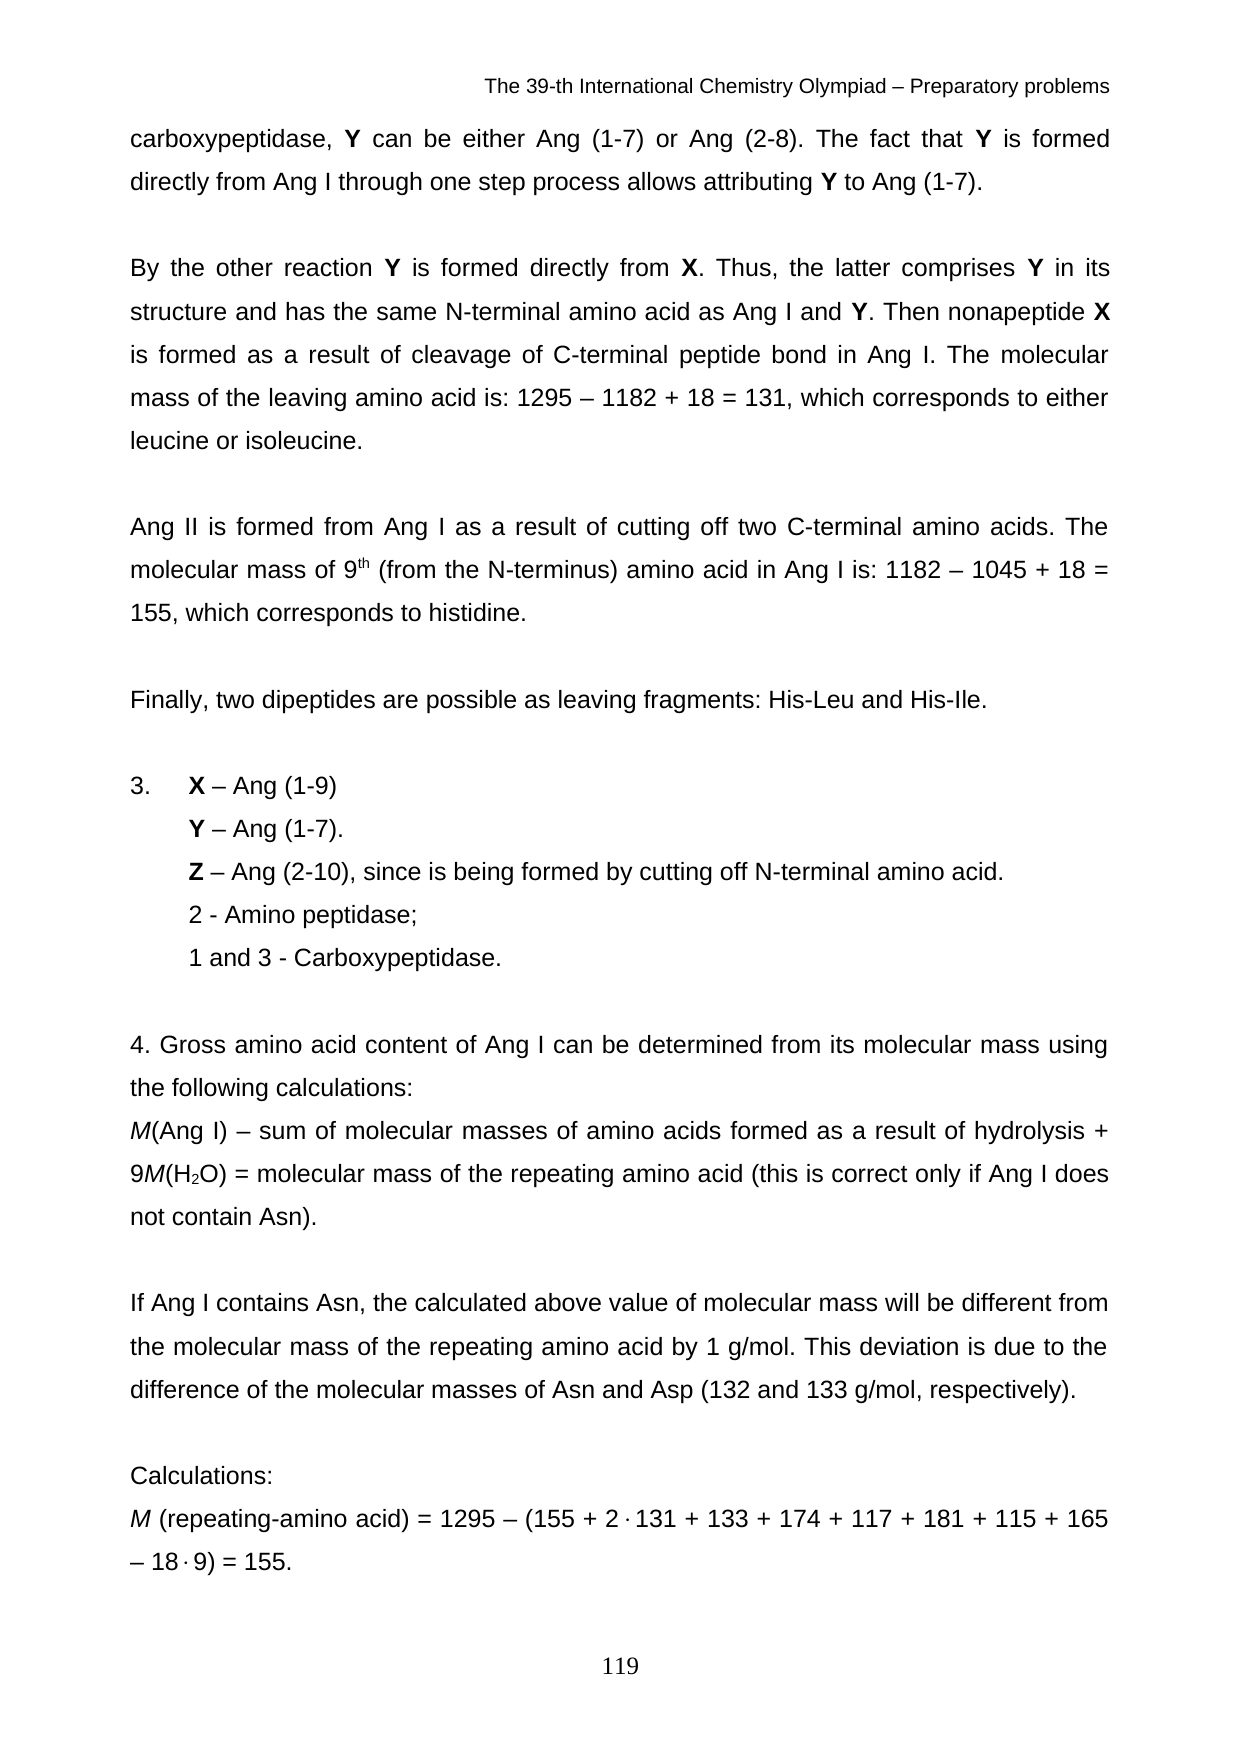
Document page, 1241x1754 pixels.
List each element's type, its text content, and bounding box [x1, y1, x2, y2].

text Ang II is formed from Ang I as a result of cutting off two C-terminal amino acids. The molecular mass of 9th (from the N-terminus) amino acid in Ang I is: 1182 – 1045 + 18 = 155, which corresponds to histidine. [130, 512, 1110, 627]
text Y – Ang (1-7). [130, 814, 1110, 843]
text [130, 124, 1110, 196]
text 1 and 3 - Carboxypeptidase. [130, 943, 1110, 972]
text 3. X – Ang (1-9) [130, 771, 1110, 800]
text M (repeating-amino acid) = 1295 – (155 + 2131 + 133 + 174 + 117 + 181 + 115 + 165 – 189) = 155. [130, 1504, 1110, 1576]
text 2 - Amino peptidase; [130, 900, 1110, 929]
text Finally, two dipeptides are possible as leaving fragments: His-Leu and His-Ile. [130, 685, 1110, 713]
text By the other reaction Y is formed directly from X. Thus, the latter comprises Y in its structure and has the same N-terminal amino acid as Ang I and Y. Then nonapeptide X is formed as a result of cleavage of C-terminal peptide bond in Ang I. The molecular mass of the leaving amino acid is: 1295 – 1182 + 18 = 131, which corresponds to either leucine or isoleucine. [130, 253, 1110, 455]
text Z – Ang (2-10), since is being formed by cutting off N-terminal amino acid. [130, 857, 1110, 886]
text M(Ang I) – sum of molecular masses of amino acids formed as a result of hydrolysis + 9M(H2O) = molecular mass of the repeating amino acid (this is correct only if Ang I does not contain Asn). [130, 1116, 1110, 1231]
text 4. Gross amino acid content of Ang I can be determined from its molecular mass using the following calculations: [130, 1030, 1110, 1102]
text Calculations: [130, 1461, 1110, 1490]
text If Ang I contains Asn, the calculated above value of molecular mass will be different from the molecular mass of the repeating amino acid by 1 g/mol. This deviation is due to the difference of the molecular masses of Asn and Asp (132 and 133 g/mol, respectively). [130, 1288, 1110, 1403]
